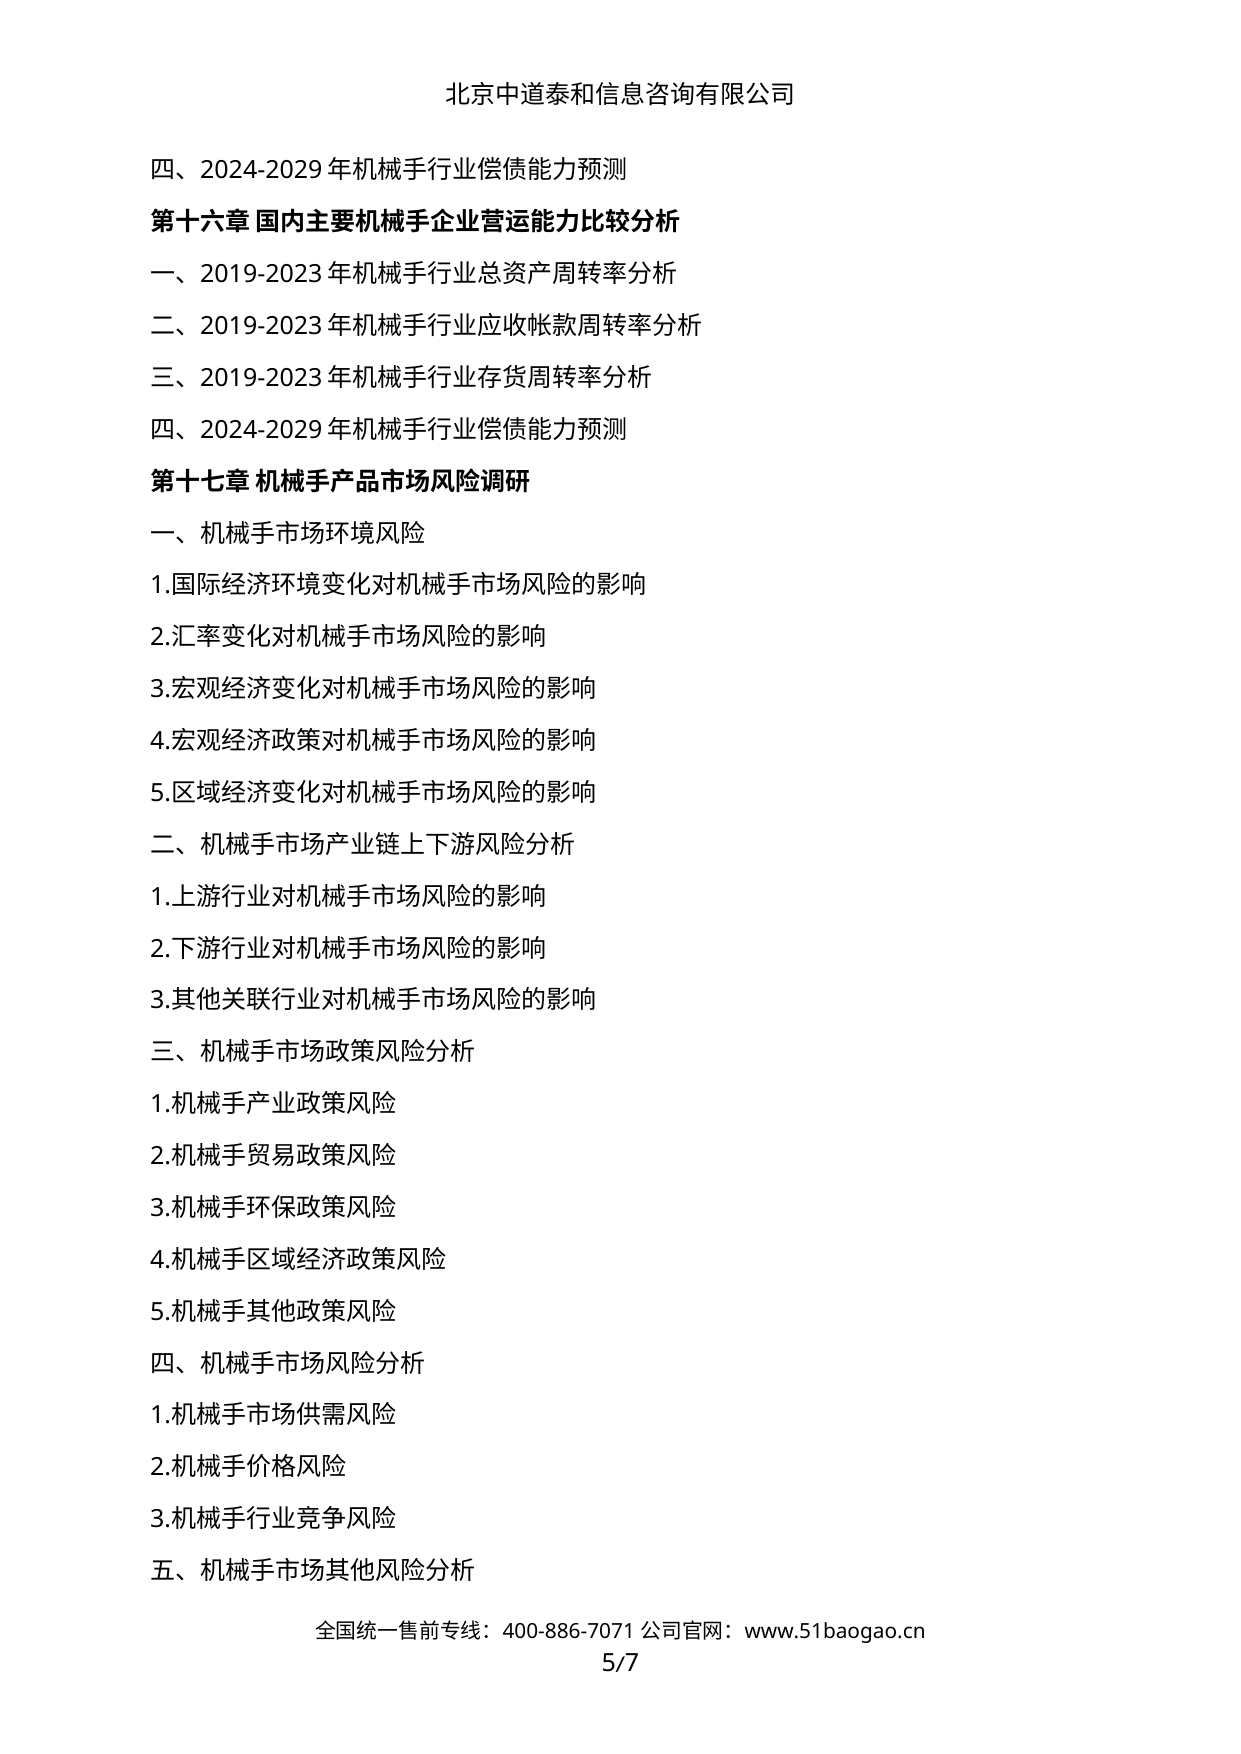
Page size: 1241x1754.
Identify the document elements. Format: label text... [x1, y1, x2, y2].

text 1.国际经济环境变化对机械手市场风险的影响 [150, 565, 1090, 601]
text 第十七章 机械手产品市场风险调研 [150, 461, 1090, 497]
text 3.机械手行业竞争风险 [150, 1499, 1090, 1535]
text 第十六章 国内主要机械手企业营运能力比较分析 [150, 202, 1090, 238]
text 四、2024-2029年机械手行业偿债能力预测 [150, 150, 1090, 186]
text 四、机械手市场风险分析 [150, 1343, 1090, 1379]
text 五、机械手市场其他风险分析 [150, 1551, 1090, 1587]
text 三、机械手市场政策风险分析 [150, 1032, 1090, 1068]
text 5.机械手其他政策风险 [150, 1291, 1090, 1327]
text 1.机械手市场供需风险 [150, 1395, 1090, 1431]
text 4.宏观经济政策对机械手市场风险的影响 [150, 721, 1090, 757]
text 1.机械手产业政策风险 [150, 1084, 1090, 1120]
text 5.区域经济变化对机械手市场风险的影响 [150, 772, 1090, 809]
text 2.机械手贸易政策风险 [150, 1136, 1090, 1172]
text 一、机械手市场环境风险 [150, 513, 1090, 549]
text 3.机械手环保政策风险 [150, 1187, 1090, 1224]
text 2.汇率变化对机械手市场风险的影响 [150, 617, 1090, 653]
text 一、2019-2023年机械手行业总资产周转率分析 [150, 254, 1090, 290]
text 二、机械手市场产业链上下游风险分析 [150, 824, 1090, 861]
text 三、2019-2023年机械手行业存货周转率分析 [150, 357, 1090, 394]
text 四、2024-2029年机械手行业偿债能力预测 [150, 409, 1090, 446]
text 二、2019-2023年机械手行业应收帐款周转率分析 [150, 306, 1090, 342]
text 3.宏观经济变化对机械手市场风险的影响 [150, 669, 1090, 705]
text 2.机械手价格风险 [150, 1447, 1090, 1483]
text 1.上游行业对机械手市场风险的影响 [150, 876, 1090, 912]
text 2.下游行业对机械手市场风险的影响 [150, 928, 1090, 964]
text 3.其他关联行业对机械手市场风险的影响 [150, 980, 1090, 1016]
text 4.机械手区域经济政策风险 [150, 1239, 1090, 1276]
